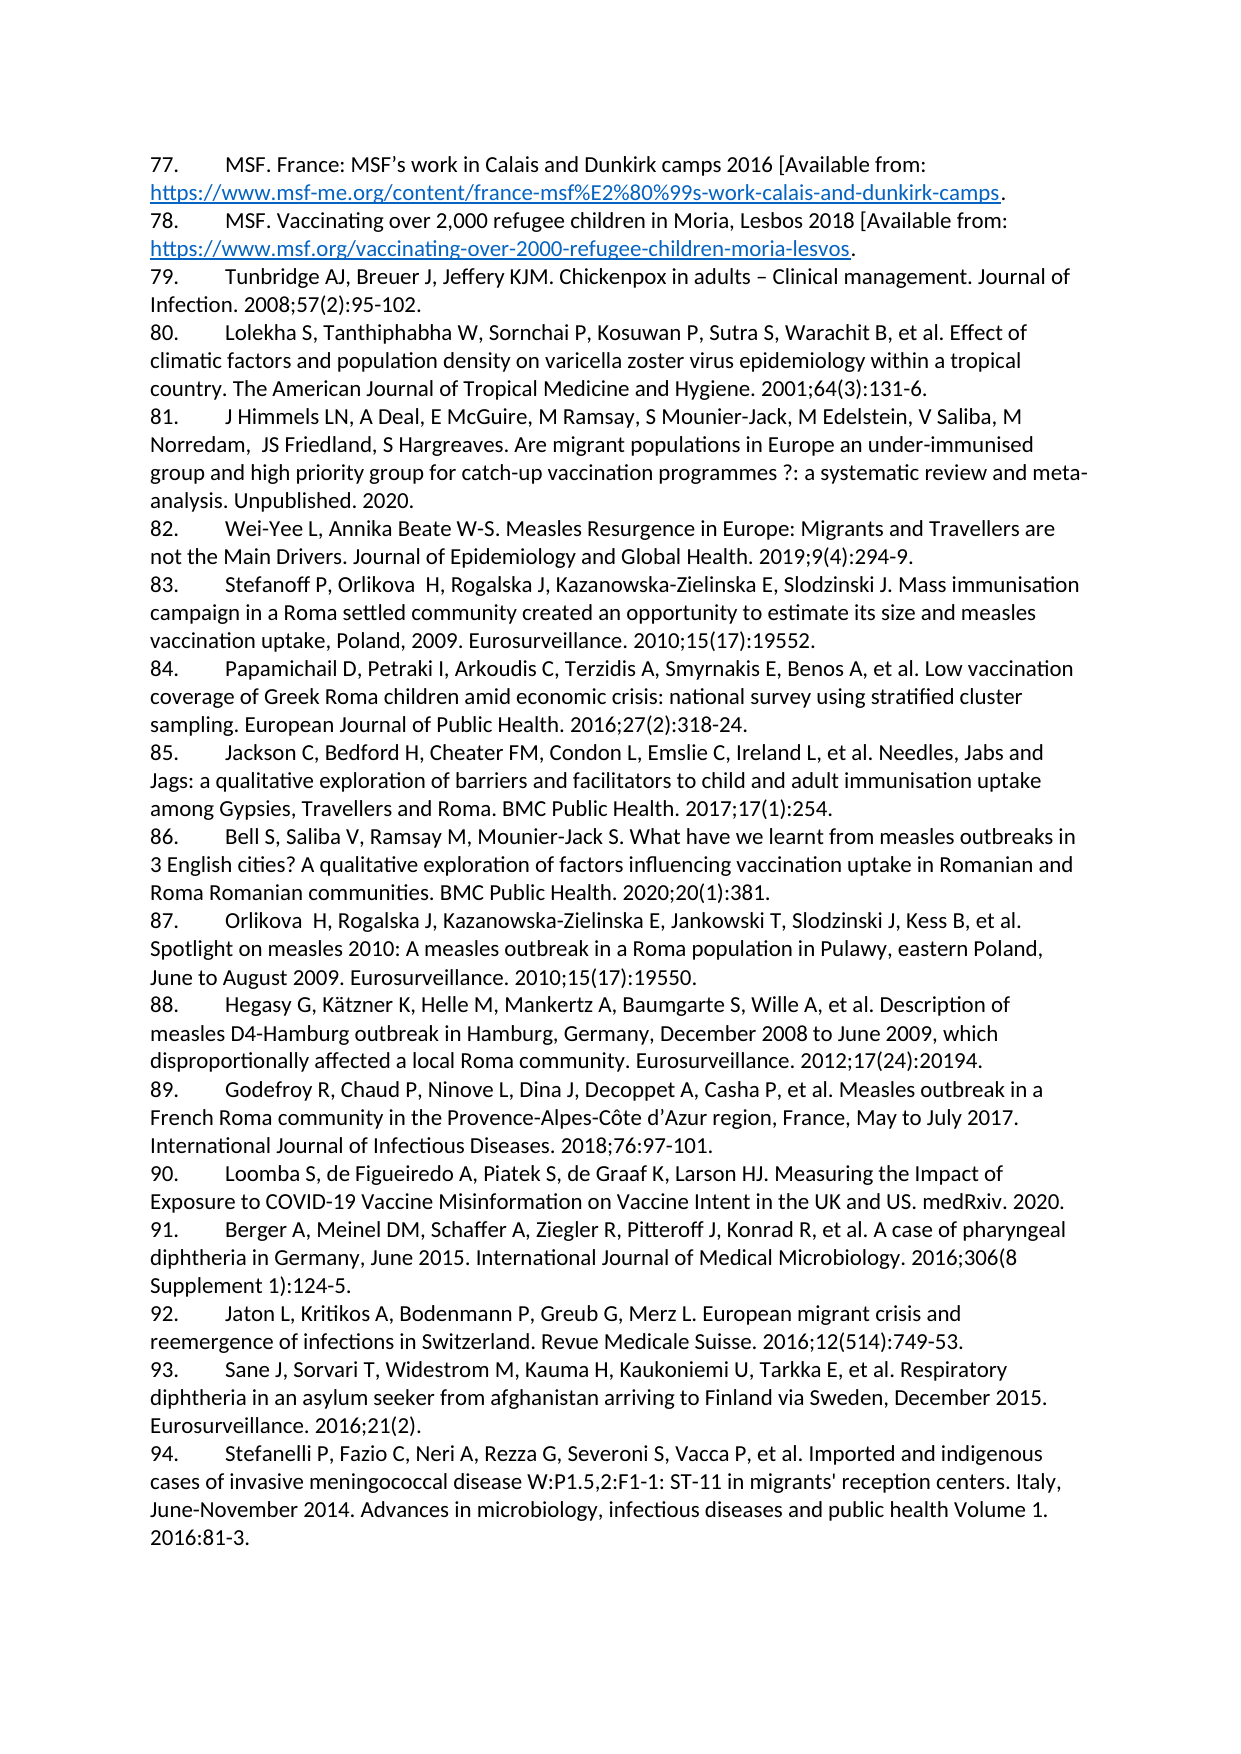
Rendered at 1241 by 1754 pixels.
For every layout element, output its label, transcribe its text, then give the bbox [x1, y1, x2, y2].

text 78. MSF. Vaccinating over 2,000 refugee children in Moria, Lesbos 2018 [Available from: https://www.msf.org/vaccinating-over-2000-refugee-children-moria-lesvos. [150, 206, 1090, 262]
text 89. Godefroy R, Chaud P, Ninove L, Dina J, Decoppet A, Casha P, et al. Measles outbreak in a French Roma community in the Provence-Alpes-Côte d’Azur region, France, May to July 2017. International Journal of Infectious Diseases. 2018;76:97-101. [150, 1075, 1090, 1159]
text 85. Jackson C, Bedford H, Cheater FM, Condon L, Emslie C, Ireland L, et al. Needles, Jabs and Jags: a qualitative exploration of barriers and facilitators to child and adult immunisation uptake among Gypsies, Travellers and Roma. BMC Public Health. 2017;17(1):254. [150, 738, 1090, 822]
text 83. Stefanoff P, Orlikova H, Rogalska J, Kazanowska-Zielinska E, Slodzinski J. Mass immunisation campaign in a Roma settled community created an opportunity to estimate its size and measles vaccination uptake, Poland, 2009. Eurosurveillance. 2010;15(17):19552. [150, 570, 1090, 654]
text 92. Jaton L, Kritikos A, Bodenmann P, Greub G, Merz L. European migrant crisis and reemergence of infections in Switzerland. Revue Medicale Suisse. 2016;12(514):749-53. [150, 1299, 1090, 1355]
text 93. Sane J, Sorvari T, Widestrom M, Kauma H, Kaukoniemi U, Tarkka E, et al. Respiratory diphtheria in an asylum seeker from afghanistan arriving to Finland via Sweden, December 2015. Eurosurveillance. 2016;21(2). [150, 1355, 1090, 1439]
text 94. Stefanelli P, Fazio C, Neri A, Rezza G, Severoni S, Vacca P, et al. Imported and indigenous cases of invasive meningococcal disease W:P1.5,2:F1-1: ST-11 in migrants' reception centers. Italy, June-November 2014. Advances in microbiology, infectious diseases and public health Volume 1. 2016:81-3. [150, 1439, 1090, 1551]
text 88. Hegasy G, Kätzner K, Helle M, Mankertz A, Baumgarte S, Wille A, et al. Description of measles D4-Hamburg outbreak in Hamburg, Germany, December 2008 to June 2009, which disproportionally affected a local Roma community. Eurosurveillance. 2012;17(24):20194. [150, 991, 1090, 1075]
text 90. Loomba S, de Figueiredo A, Piatek S, de Graaf K, Larson HJ. Measuring the Impact of Exposure to COVID-19 Vaccine Misinformation on Vaccine Intent in the UK and US. medRxiv. 2020. [150, 1159, 1090, 1215]
text 87. Orlikova H, Rogalska J, Kazanowska-Zielinska E, Jankowski T, Slodzinski J, Kess B, et al. Spotlight on measles 2010: A measles outbreak in a Roma population in Pulawy, eastern Poland, June to August 2009. Eurosurveillance. 2010;15(17):19550. [150, 907, 1090, 991]
text 91. Berger A, Meinel DM, Schaffer A, Ziegler R, Pitteroff J, Konrad R, et al. A case of pharyngeal diphtheria in Germany, June 2015. International Journal of Medical Microbiology. 2016;306(8 Supplement 1):124-5. [150, 1215, 1090, 1299]
text 82. Wei-Yee L, Annika Beate W-S. Measles Resurgence in Europe: Migrants and Travellers are not the Main Drivers. Journal of Epidemiology and Global Health. 2019;9(4):294-9. [150, 514, 1090, 570]
text 84. Papamichail D, Petraki I, Arkoudis C, Terzidis A, Smyrnakis E, Benos A, et al. Low vaccination coverage of Greek Roma children amid economic crisis: national survey using stratified cluster sampling. European Journal of Public Health. 2016;27(2):318-24. [150, 654, 1090, 738]
text 79. Tunbridge AJ, Breuer J, Jeffery KJM. Chickenpox in adults – Clinical management. Journal of Infection. 2008;57(2):95-102. [150, 262, 1090, 318]
text 80. Lolekha S, Tanthiphabha W, Sornchai P, Kosuwan P, Sutra S, Warachit B, et al. Effect of climatic factors and population density on varicella zoster virus epidemiology within a tropical country. The American Journal of Tropical Medicine and Hygiene. 2001;64(3):131-6. [150, 318, 1090, 402]
text 81. J Himmels LN, A Deal, E McGuire, M Ramsay, S Mounier-Jack, M Edelstein, V Saliba, M Norredam, JS Friedland, S Hargreaves. Are migrant populations in Europe an under-immunised group and high priority group for catch-up vaccination programmes ?: a systematic review and meta-analysis. Unpublished. 2020. [150, 402, 1090, 514]
text 77. MSF. France: MSF’s work in Calais and Dunkirk camps 2016 [Available from: https://www.msf-me.org/content/france-msf%E2%80%99s-work-calais-and-dunkirk-camps. [150, 150, 1090, 206]
text 86. Bell S, Saliba V, Ramsay M, Mounier-Jack S. What have we learnt from measles outbreaks in 3 English cities? A qualitative exploration of factors influencing vaccination uptake in Romanian and Roma Romanian communities. BMC Public Health. 2020;20(1):381. [150, 822, 1090, 907]
